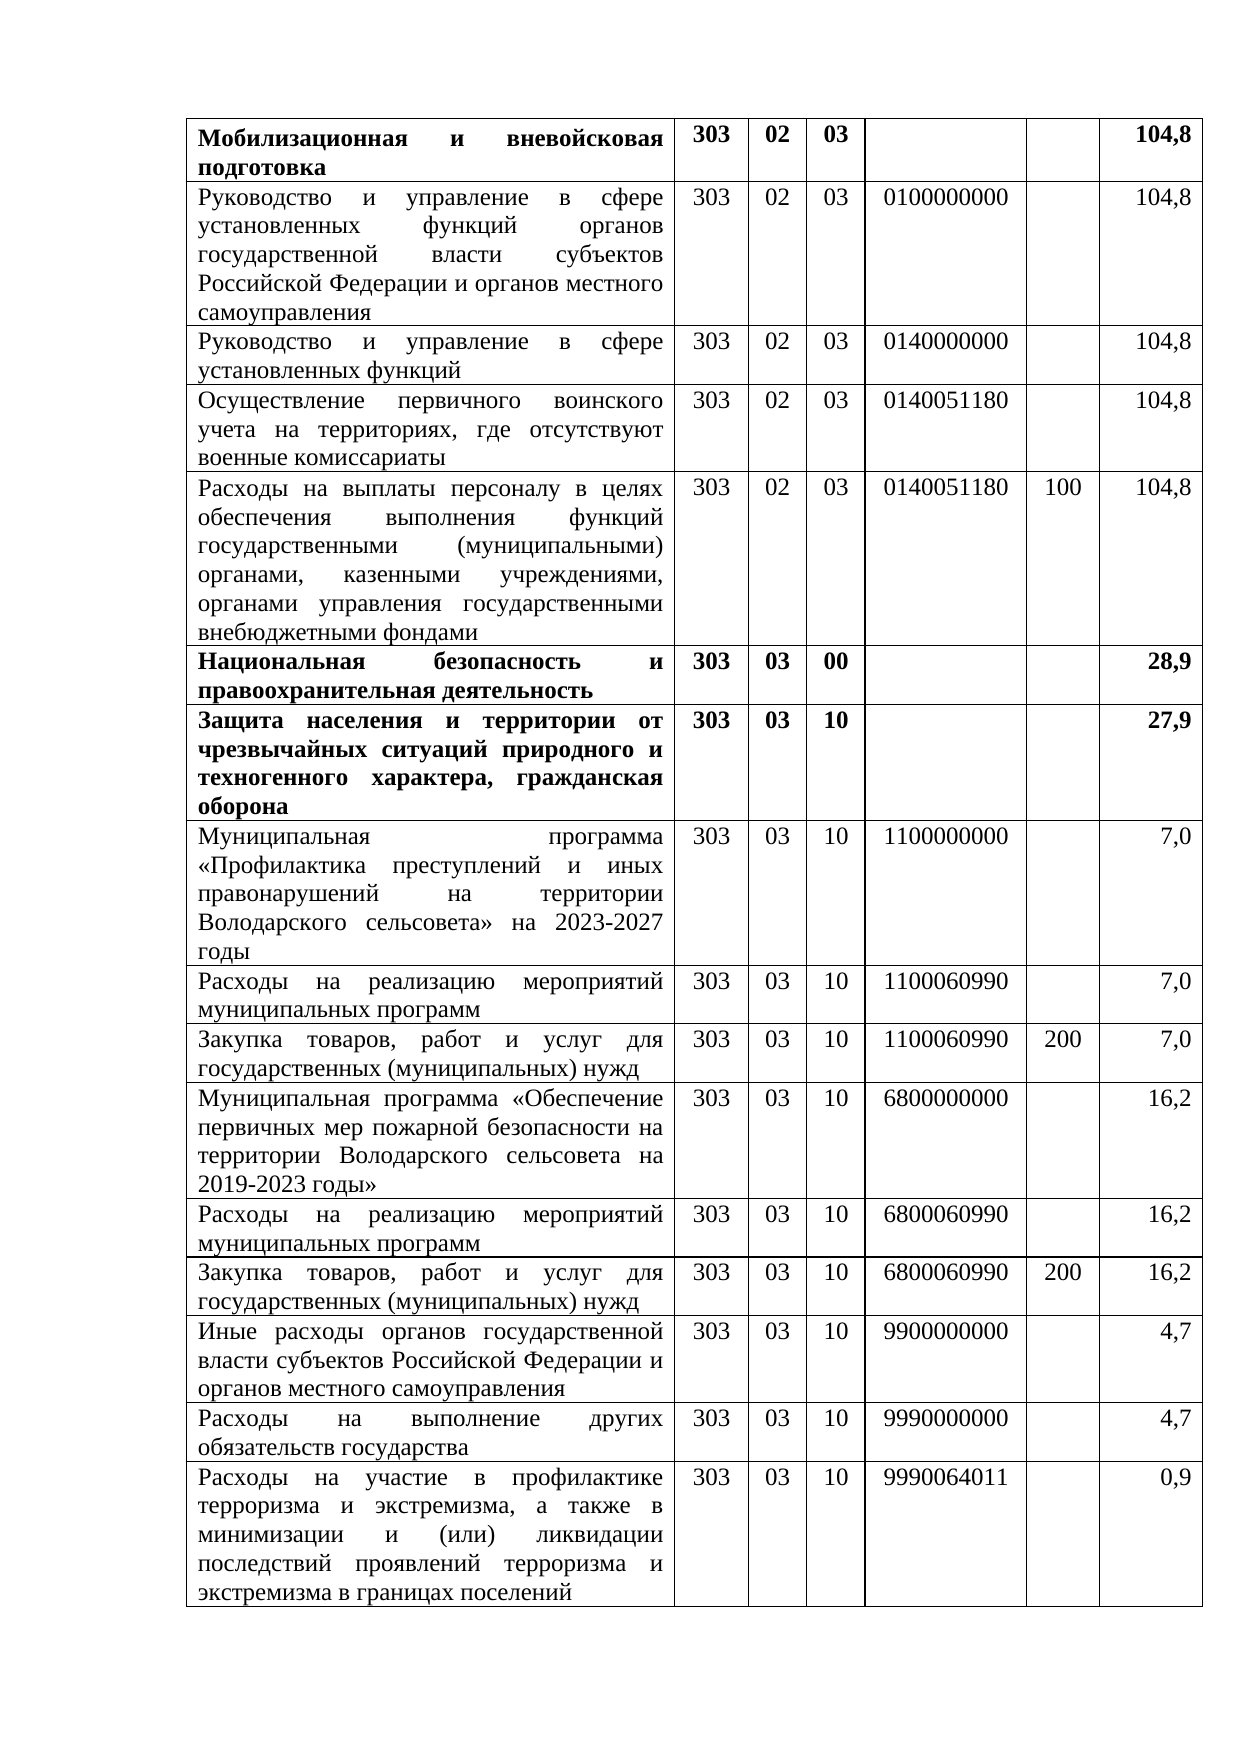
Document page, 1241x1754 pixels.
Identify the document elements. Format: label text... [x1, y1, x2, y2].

table_cell 10 [807, 1403, 864, 1461]
table_cell 03 [749, 1199, 806, 1256]
table_cell 9900000000 [866, 1316, 1026, 1402]
table_cell 303 [675, 1462, 748, 1606]
table_cell 4,7 [1100, 1316, 1202, 1402]
table_cell [1027, 966, 1099, 1023]
table_cell Муниципальная программа «Профилактика преступлений и иных правонарушений на территории Володарского сельсовета» на 2023-2027 годы [187, 821, 674, 965]
table_cell 303 [675, 1083, 748, 1198]
table_cell Национальная безопасность и правоохранительная деятельность [187, 646, 674, 704]
table_cell [1027, 1316, 1099, 1402]
table_cell Муниципальная программа «Обеспечение первичных мер пожарной безопасности на территории Володарского сельсовета на 2019-2023 годы» [187, 1083, 674, 1198]
table_cell [1027, 1403, 1099, 1461]
table_cell [1027, 385, 1099, 471]
table_cell Закупка товаров, работ и услуг для государственных (муниципальных) нужд [187, 1024, 674, 1082]
table_cell 03 [749, 1316, 806, 1402]
table_cell [1027, 1083, 1099, 1198]
table_cell [866, 119, 1026, 181]
table_cell 27,9 [1100, 705, 1202, 820]
table_cell Руководство и управление в сфере установленных функций [187, 326, 674, 384]
table_cell 10 [807, 1024, 864, 1082]
table_cell 03 [749, 1403, 806, 1461]
table_cell 303 [675, 1403, 748, 1461]
table_cell 303 [675, 1316, 748, 1402]
table_cell 303 [675, 966, 748, 1023]
table_cell 9990064011 [866, 1462, 1026, 1606]
table_cell 03 [749, 646, 806, 704]
table_cell [866, 705, 1026, 820]
table_cell 104,8 [1100, 472, 1202, 645]
table_cell 6800000000 [866, 1083, 1026, 1198]
table_cell 104,8 [1100, 119, 1202, 181]
table_cell [1027, 1462, 1099, 1606]
table_cell 303 [675, 705, 748, 820]
table_cell 303 [675, 326, 748, 384]
table_cell 104,8 [1100, 182, 1202, 325]
table_cell 1100060990 [866, 1024, 1026, 1082]
table_cell 02 [749, 326, 806, 384]
table_cell 03 [807, 119, 864, 181]
table_cell 10 [807, 1258, 864, 1315]
table_cell Иные расходы органов государственной власти субъектов Российской Федерации и органов местного самоуправления [187, 1316, 674, 1402]
table_cell 9990000000 [866, 1403, 1026, 1461]
table_cell [1027, 705, 1099, 820]
table_cell 0140000000 [866, 326, 1026, 384]
table_cell 10 [807, 1083, 864, 1198]
table_cell 4,7 [1100, 1403, 1202, 1461]
table_cell 104,8 [1100, 385, 1202, 471]
table_cell 03 [749, 1083, 806, 1198]
table_cell Расходы на реализацию мероприятий муниципальных программ [187, 966, 674, 1023]
table_cell 00 [807, 646, 864, 704]
table_cell 10 [807, 821, 864, 965]
table_cell 1100000000 [866, 821, 1026, 965]
table_cell 02 [749, 182, 806, 325]
table_cell 28,9 [1100, 646, 1202, 704]
table_cell 03 [749, 1258, 806, 1315]
table_cell 6800060990 [866, 1199, 1026, 1256]
table_cell 104,8 [1100, 326, 1202, 384]
table_cell 0100000000 [866, 182, 1026, 325]
table_cell 16,2 [1100, 1083, 1202, 1198]
table_cell 03 [749, 821, 806, 965]
table_cell [1027, 821, 1099, 965]
table_cell 303 [675, 385, 748, 471]
table_cell 02 [749, 472, 806, 645]
table_cell 200 [1027, 1024, 1099, 1082]
table_cell 03 [807, 326, 864, 384]
table_cell 02 [749, 385, 806, 471]
table_cell [1027, 326, 1099, 384]
table_cell 03 [807, 385, 864, 471]
table_cell [1027, 119, 1099, 181]
table_cell 02 [749, 119, 806, 181]
table_cell 7,0 [1100, 966, 1202, 1023]
table_cell Расходы на выполнение других обязательств государства [187, 1403, 674, 1461]
table_cell 10 [807, 966, 864, 1023]
table_cell 100 [1027, 472, 1099, 645]
table_cell 7,0 [1100, 1024, 1202, 1082]
table_cell 303 [675, 182, 748, 325]
table_cell 16,2 [1100, 1199, 1202, 1256]
table_cell Мобилизационная и вневойсковая подготовка [187, 119, 674, 181]
table_cell Защита населения и территории от чрезвычайных ситуаций природного и техногенного характера, гражданская оборона [187, 705, 674, 820]
table_cell 303 [675, 472, 748, 645]
table_cell 03 [749, 1024, 806, 1082]
table_cell [1027, 182, 1099, 325]
table_cell 10 [807, 705, 864, 820]
table_cell [866, 646, 1026, 704]
table_cell 303 [675, 1258, 748, 1315]
table_cell [1027, 1199, 1099, 1256]
table_cell 1100060990 [866, 966, 1026, 1023]
table_cell 7,0 [1100, 821, 1202, 965]
table_cell 10 [807, 1462, 864, 1606]
table_cell 303 [675, 1024, 748, 1082]
table_cell Осуществление первичного воинского учета на территориях, где отсутствуют военные комиссариаты [187, 385, 674, 471]
table_cell 303 [675, 821, 748, 965]
table_cell 03 [749, 1462, 806, 1606]
table_cell 03 [807, 472, 864, 645]
table_cell 03 [749, 705, 806, 820]
table_cell 16,2 [1100, 1258, 1202, 1315]
table_cell 03 [807, 182, 864, 325]
table_cell 0140051180 [866, 385, 1026, 471]
table_cell Расходы на реализацию мероприятий муниципальных программ [187, 1199, 674, 1256]
table_cell 03 [749, 966, 806, 1023]
table_cell 0140051180 [866, 472, 1026, 645]
table_cell 6800060990 [866, 1258, 1026, 1315]
table_cell [1027, 646, 1099, 704]
table_cell 303 [675, 646, 748, 704]
table_cell Руководство и управление в сфере установленных функций органов государственной власти субъектов Российской Федерации и органов местного самоуправления [187, 182, 674, 325]
table_cell 10 [807, 1199, 864, 1256]
table_cell 10 [807, 1316, 864, 1402]
table_cell 0,9 [1100, 1462, 1202, 1606]
table_cell Расходы на участие в профилактике терроризма и экстремизма, а также в минимизации и (или) ликвидации последствий проявлений терроризма и экстремизма в границах поселений [187, 1462, 674, 1606]
table_cell 303 [675, 119, 748, 181]
table_cell 200 [1027, 1258, 1099, 1315]
table_cell Закупка товаров, работ и услуг для государственных (муниципальных) нужд [187, 1258, 674, 1315]
table_cell 303 [675, 1199, 748, 1256]
